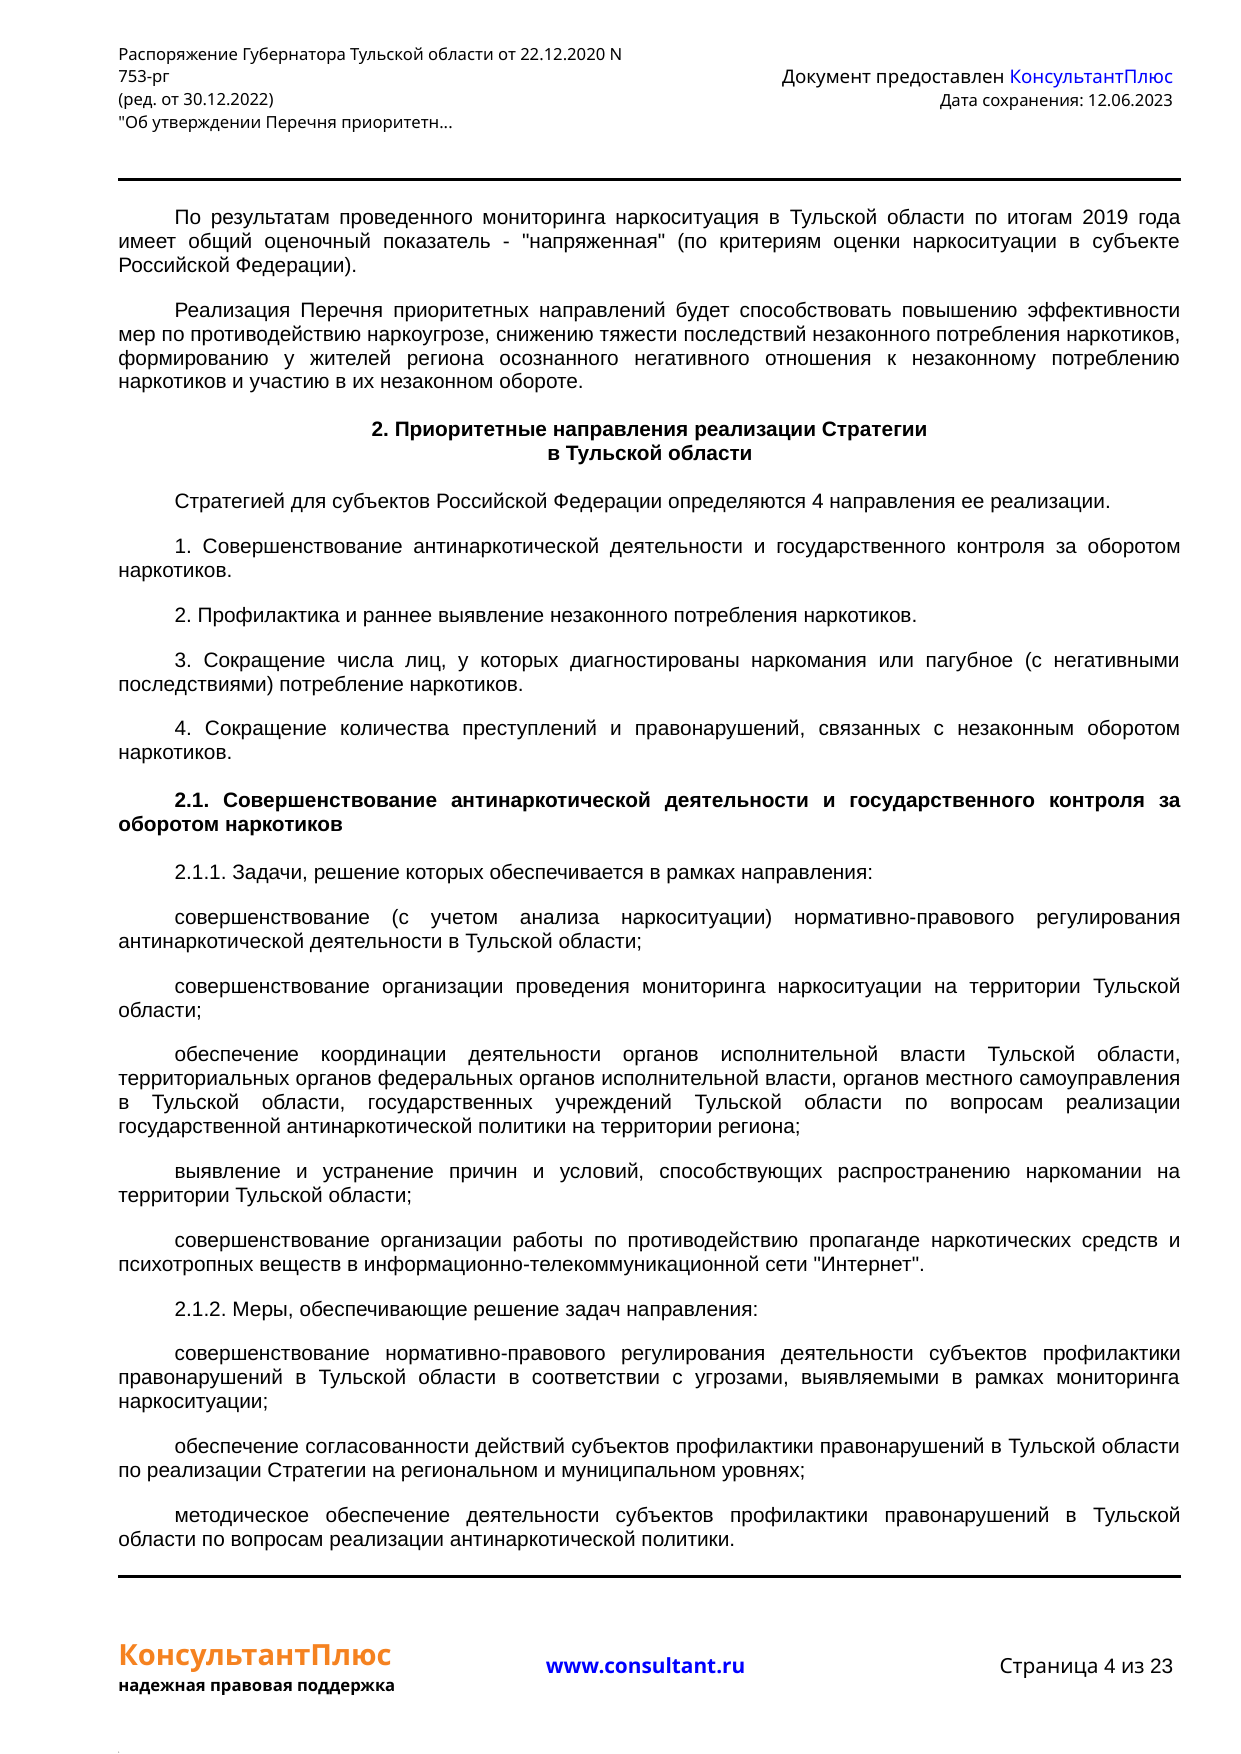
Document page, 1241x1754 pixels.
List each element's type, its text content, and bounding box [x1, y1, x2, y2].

title 2. Приоритетные направления реализации Стратегии [118, 417, 1181, 441]
title в Тульской области [118, 441, 1181, 465]
text 1. Совершенствование антинаркотической деятельности и государственного контроля за оборотом наркотиков. [118, 534, 1181, 582]
text 2.1.2. Меры, обеспечивающие решение задач направления: [118, 1296, 1181, 1320]
text обеспечение согласованности действий субъектов профилактики правонарушений в Тульской области по реализации Стратегии на региональном и муниципальном уровнях; [118, 1434, 1181, 1482]
title 2.1. Совершенствование антинаркотической деятельности и государственного контроля за оборотом наркотиков [118, 788, 1181, 836]
text совершенствование (с учетом анализа наркоситуации) нормативно-правового регулирования антинаркотической деятельности в Тульской области; [118, 905, 1181, 953]
text 4. Сокращение количества преступлений и правонарушений, связанных с незаконным оборотом наркотиков. [118, 716, 1181, 764]
text совершенствование нормативно-правового регулирования деятельности субъектов профилактики правонарушений в Тульской области в соответствии с угрозами, выявляемыми в рамках мониторинга наркоситуации; [118, 1341, 1181, 1413]
text совершенствование организации проведения мониторинга наркоситуации на территории Тульской области; [118, 973, 1181, 1021]
text По результатам проведенного мониторинга наркоситуация в Тульской области по итогам 2019 года имеет общий оценочный показатель - "напряженная" (по критериям оценки наркоситуации в субъекте Российской Федерации). [118, 205, 1181, 277]
text методическое обеспечение деятельности субъектов профилактики правонарушений в Тульской области по вопросам реализации антинаркотической политики. [118, 1503, 1181, 1551]
text выявление и устранение причин и условий, способствующих распространению наркомании на территории Тульской области; [118, 1159, 1181, 1207]
text совершенствование организации работы по противодействию пропаганде наркотических средств и психотропных веществ в информационно-телекоммуникационной сети "Интернет". [118, 1228, 1181, 1276]
text Стратегией для субъектов Российской Федерации определяются 4 направления ее реализации. [118, 489, 1181, 513]
text 3. Сокращение числа лиц, у которых диагностированы наркомания или пагубное (с негативными последствиями) потребление наркотиков. [118, 647, 1181, 695]
text Реализация Перечня приоритетных направлений будет способствовать повышению эффективности мер по противодействию наркоугрозе, снижению тяжести последствий незаконного потребления наркотиков, формированию у жителей региона осознанного негативного отношения к незаконному потреблению наркотиков и участию в их незаконном обороте. [118, 297, 1181, 393]
text 2. Профилактика и раннее выявление незаконного потребления наркотиков. [118, 603, 1181, 627]
text 2.1.1. Задачи, решение которых обеспечивается в рамках направления: [118, 860, 1181, 884]
text обеспечение координации деятельности органов исполнительной власти Тульской области, территориальных органов федеральных органов исполнительной власти, органов местного самоуправления в Тульской области, государственных учреждений Тульской области по вопросам реализации государственной антинаркотической политики на территории региона; [118, 1042, 1181, 1138]
